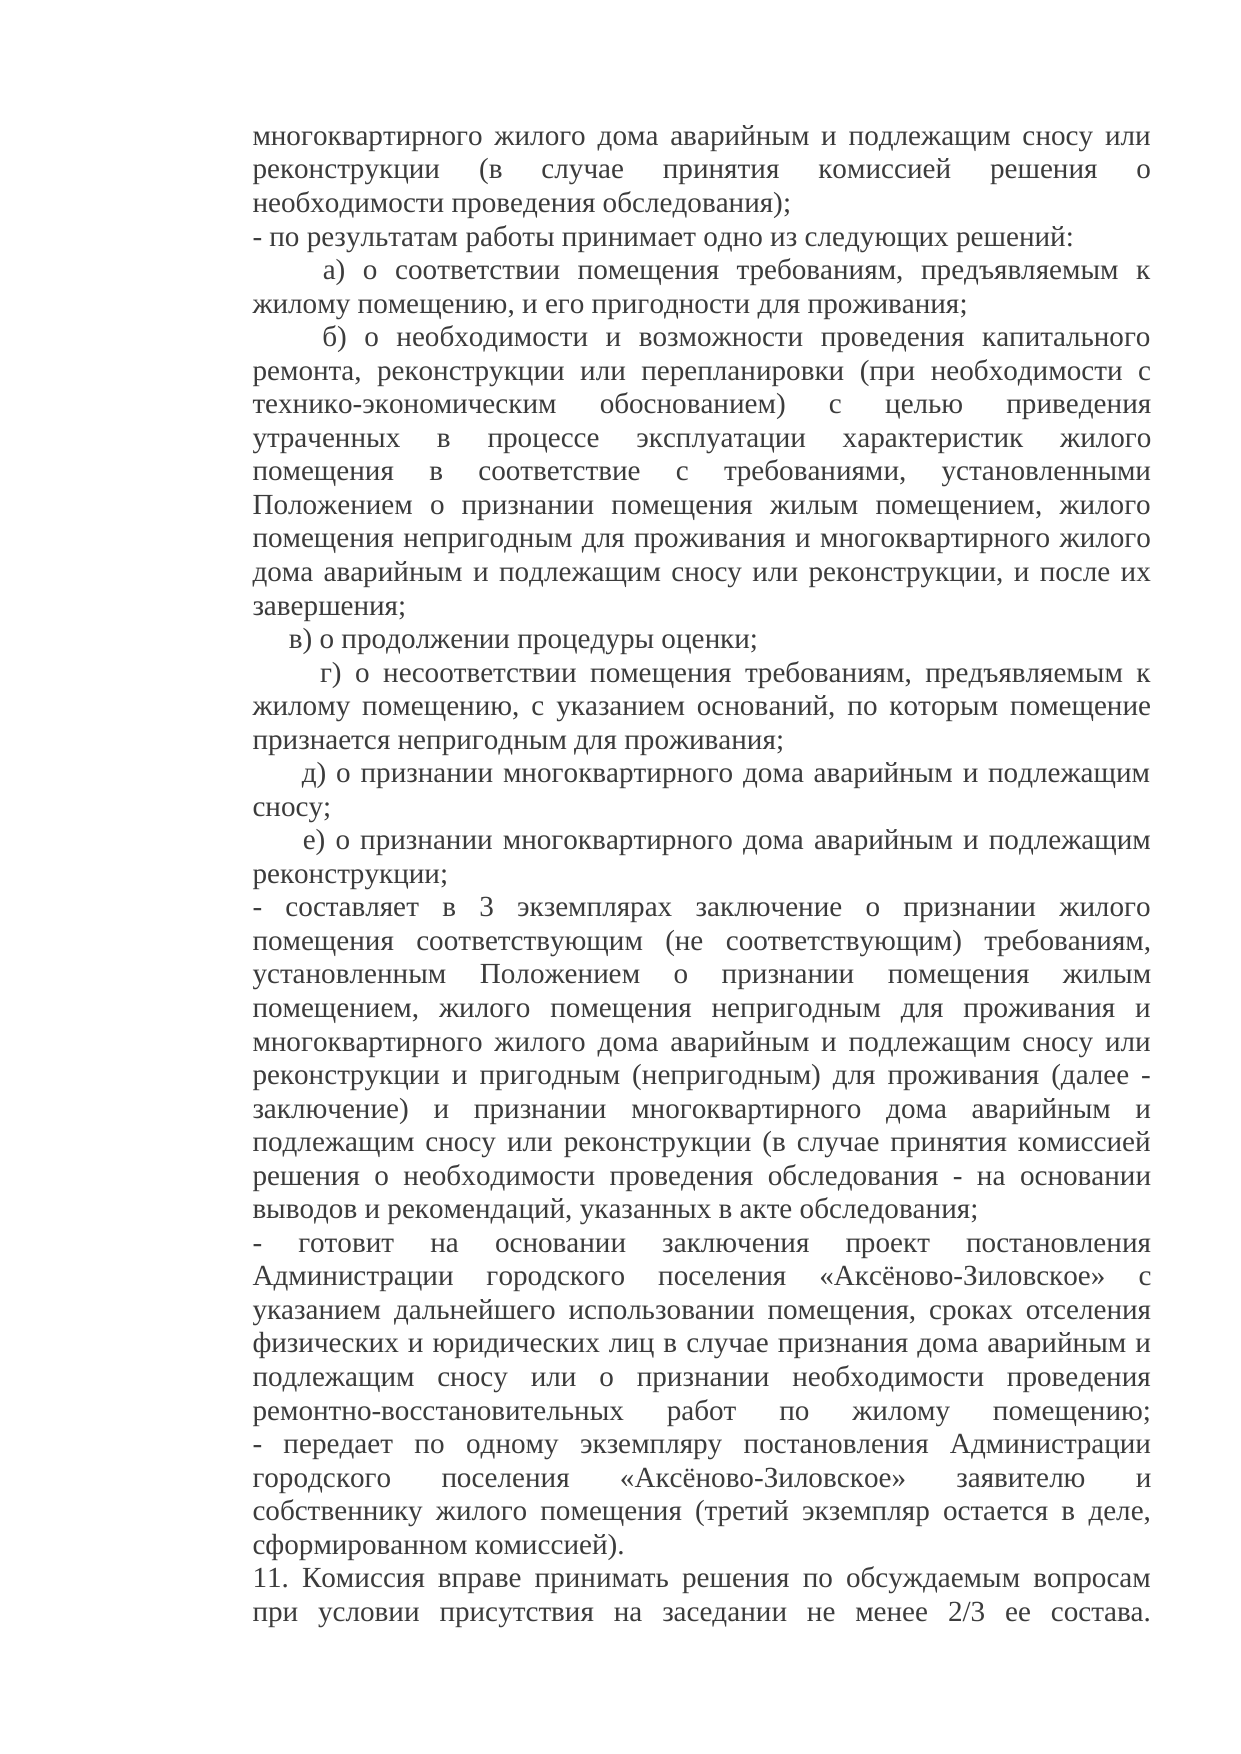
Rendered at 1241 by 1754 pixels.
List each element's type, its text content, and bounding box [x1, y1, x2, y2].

text г) о несоответствии помещения требованиям, предъявляемым к жилому помещению, с указанием оснований, по которым помещение признается непригодным для проживания; [252, 655, 1152, 755]
text д) о признании многоквартирного дома аварийным и подлежащим сносу; [252, 755, 1152, 822]
text б) о необходимости и возможности проведения капитального ремонта, реконструкции или перепланировки (при необходимости с технико-экономическим обоснованием) с целью приведения утраченных в процессе эксплуатации характеристик жилого помещения в соответствие с требованиями, установленными Положением о признании помещения жилым помещением, жилого помещения непригодным для проживания и многоквартирного жилого дома аварийным и подлежащим сносу или реконструкции, и после их завершения; [252, 319, 1152, 621]
text - по результатам работы принимает одно из следующих решений: [252, 219, 1152, 252]
text - готовит на основании заключения проект постановления Администрации городского поселения «Аксёново-Зиловское» с указанием дальнейшего использовании помещения, сроках отселения физических и юридических лиц в случае признания дома аварийным и подлежащим сносу или о признании необходимости проведения ремонтно-восстановительных работ по жилому помещению; - передает по одному экземпляру постановления Администрации городского поселения «Аксёново-Зиловское» заявителю и собственнику жилого помещения (третий экземпляр остается в деле, сформированном комиссией). [252, 1225, 1152, 1560]
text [252, 118, 1152, 219]
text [252, 1560, 1152, 1627]
text е) о признании многоквартирного дома аварийным и подлежащим реконструкции; - составляет в 3 экземплярах заключение о признании жилого помещения соответствующим (не соответствующим) требованиям, установленным Положением о признании помещения жилым помещением, жилого помещения непригодным для проживания и многоквартирного жилого дома аварийным и подлежащим сносу или реконструкции и пригодным (непригодным) для проживания (далее - заключение) и признании многоквартирного дома аварийным и подлежащим сносу или реконструкции (в случае принятия комиссией решения о необходимости проведения обследования - на основании выводов и рекомендаций, указанных в акте обследования; [252, 822, 1152, 1225]
text а) о соответствии помещения требованиям, предъявляемым к жилому помещению, и его пригодности для проживания; [252, 252, 1152, 319]
text в) о продолжении процедуры оценки; [252, 621, 1152, 655]
